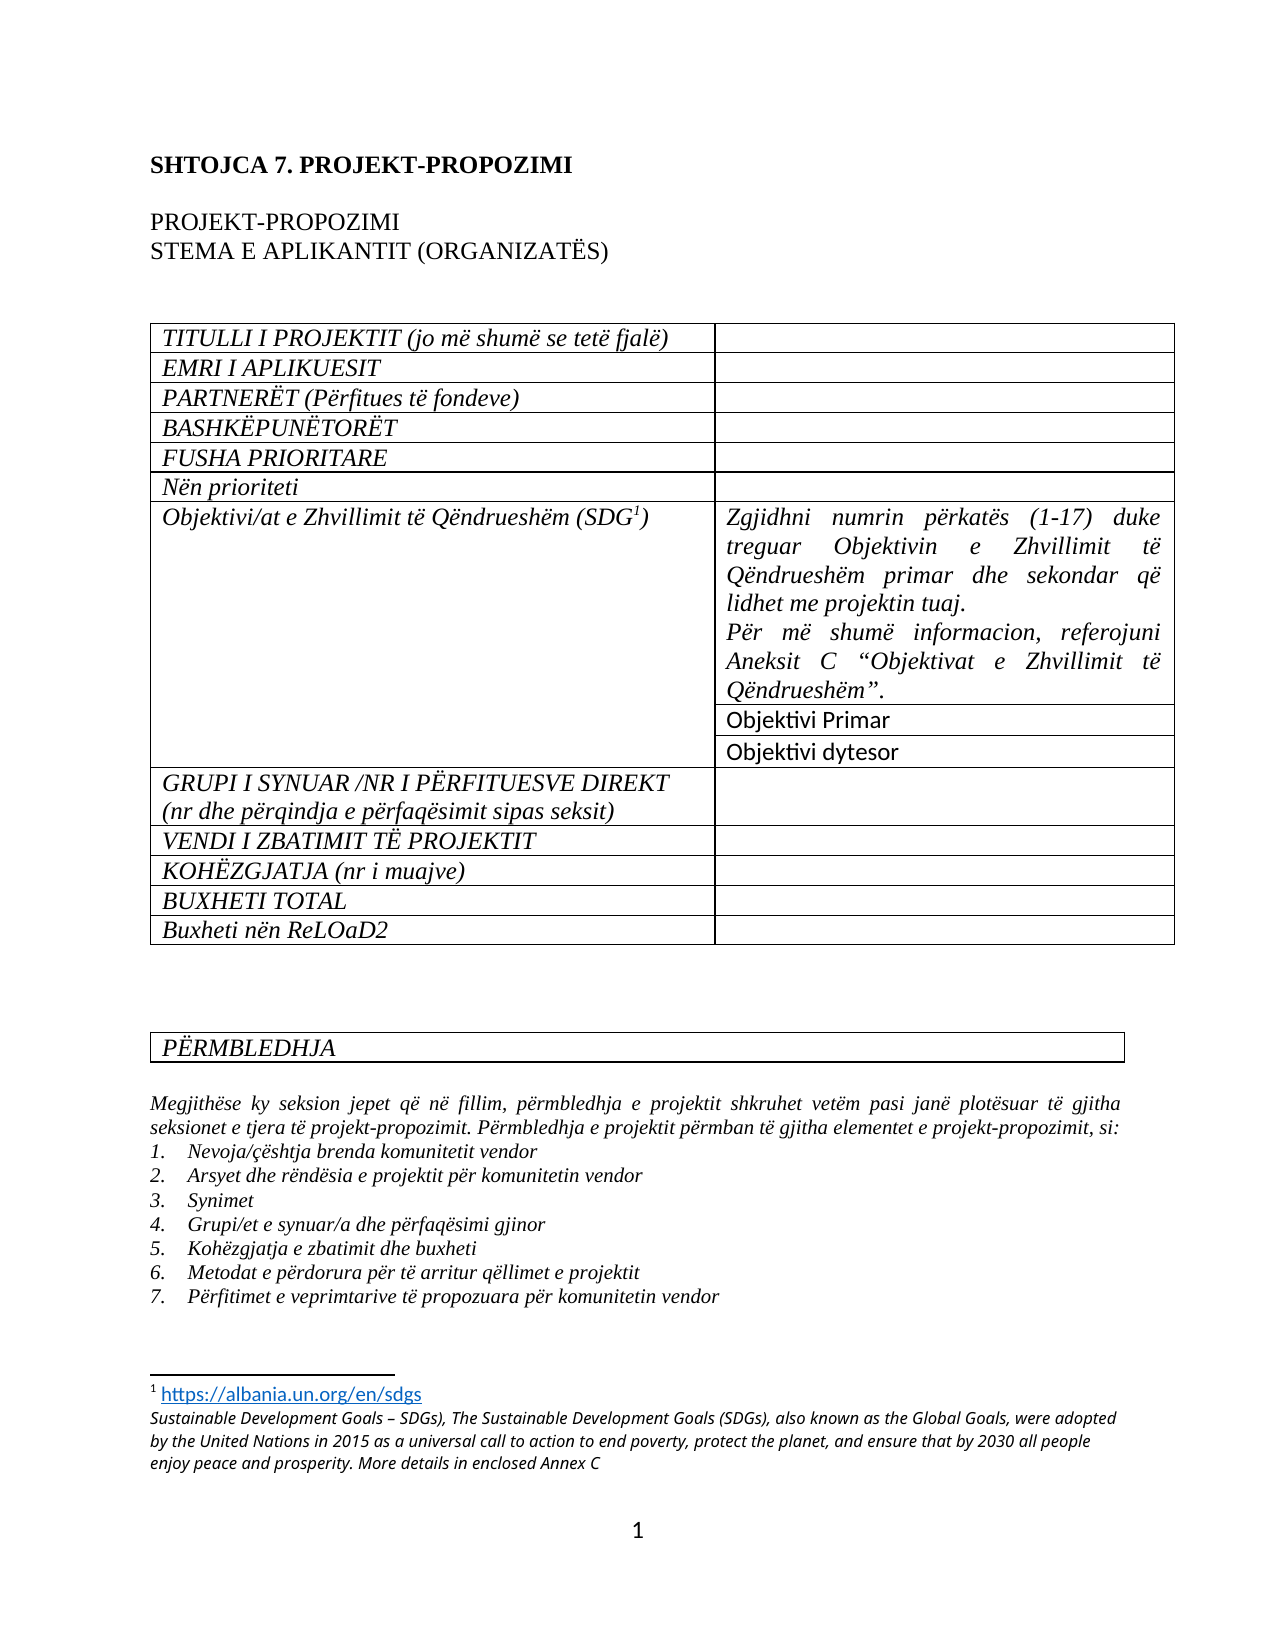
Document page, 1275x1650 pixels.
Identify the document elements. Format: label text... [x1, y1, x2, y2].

table_cell Objektivi/at e Zhvillimit të Qëndrueshëm (SDG) [151, 502, 714, 767]
list Nevoja/çështja brenda komunitetit vendor [150, 1139, 1125, 1163]
list Arsyet dhe rëndësia e projektit për komunitetin vendor [150, 1163, 1125, 1187]
table_cell BASHKËPUNËTORËT [151, 413, 714, 442]
text STEMA E APLIKANTIT (ORGANIZATËS) [150, 236, 1125, 265]
table_cell Buxheti nën ReLOaD2 [151, 916, 714, 944]
list Përfitimet e veprimtarive të propozuara për komunitetin vendor [150, 1284, 1125, 1308]
table_cell GRUPI I SYNUAR /NR I PËRFITUESVE DIREKT (nr dhe përqindja e përfaqësimit sipas seksit) [151, 768, 714, 825]
list Synimet [150, 1187, 1125, 1212]
list Grupi/et e synuar/a dhe përfaqësimi gjinor [150, 1212, 1125, 1236]
list Metodat e përdorura për të arritur qëllimet e projektit [150, 1260, 1125, 1284]
table_cell [716, 353, 1174, 382]
table_cell Zgjidhni numrin përkatës (1-17) duke treguar Objektivin e Zhvillimit të Qëndrueshëm primar dhe sekondar që lidhet me projektin tuaj. Për më shumë informacion, referojuni Aneksit C “Objektivat e Zhvillimit të Qëndrueshëm”. [716, 502, 1174, 703]
table_cell [716, 383, 1174, 412]
table_cell [716, 413, 1174, 442]
table_cell FUSHA PRIORITARE [151, 443, 714, 471]
table_cell VENDI I ZBATIMIT TË PROJEKTIT [151, 826, 714, 855]
table_cell Nën prioriteti [151, 473, 714, 501]
table_cell KOHËZGJATJA (nr i muajve) [151, 856, 714, 885]
table_cell [716, 768, 1174, 825]
table_cell [716, 886, 1174, 914]
text Megjithëse ky seksion jepet që në fillim, përmbledhja e projektit shkruhet vetëm pasi janë plotësuar të gjitha seksionet e tjera të projekt-propozimit. Përmbledhja e projektit përmban të gjitha elementet e projekt-propozimit, si: [150, 1091, 1125, 1139]
table_cell [716, 443, 1174, 471]
table_cell [716, 473, 1174, 501]
list Kohëzgjatja e zbatimit dhe buxheti [150, 1236, 1125, 1260]
table_header PËRMBLEDHJA [151, 1033, 1124, 1061]
table_cell PARTNERËT (Përfitues të fondeve) [151, 383, 714, 412]
table_cell BUXHETI TOTAL [151, 886, 714, 914]
table_header [716, 324, 1174, 352]
table_cell [716, 856, 1174, 885]
text SHTOJCA 7. PROJEKT-PROPOZIMI [150, 150, 1125, 179]
text PROJEKT-PROPOZIMI [150, 207, 1125, 236]
table_cell [716, 826, 1174, 855]
table_cell EMRI I APLIKUESIT [151, 353, 714, 382]
table_header TITULLI I PROJEKTIT (jo më shumë se tetë fjalë) [151, 324, 714, 352]
table_cell [716, 916, 1174, 944]
